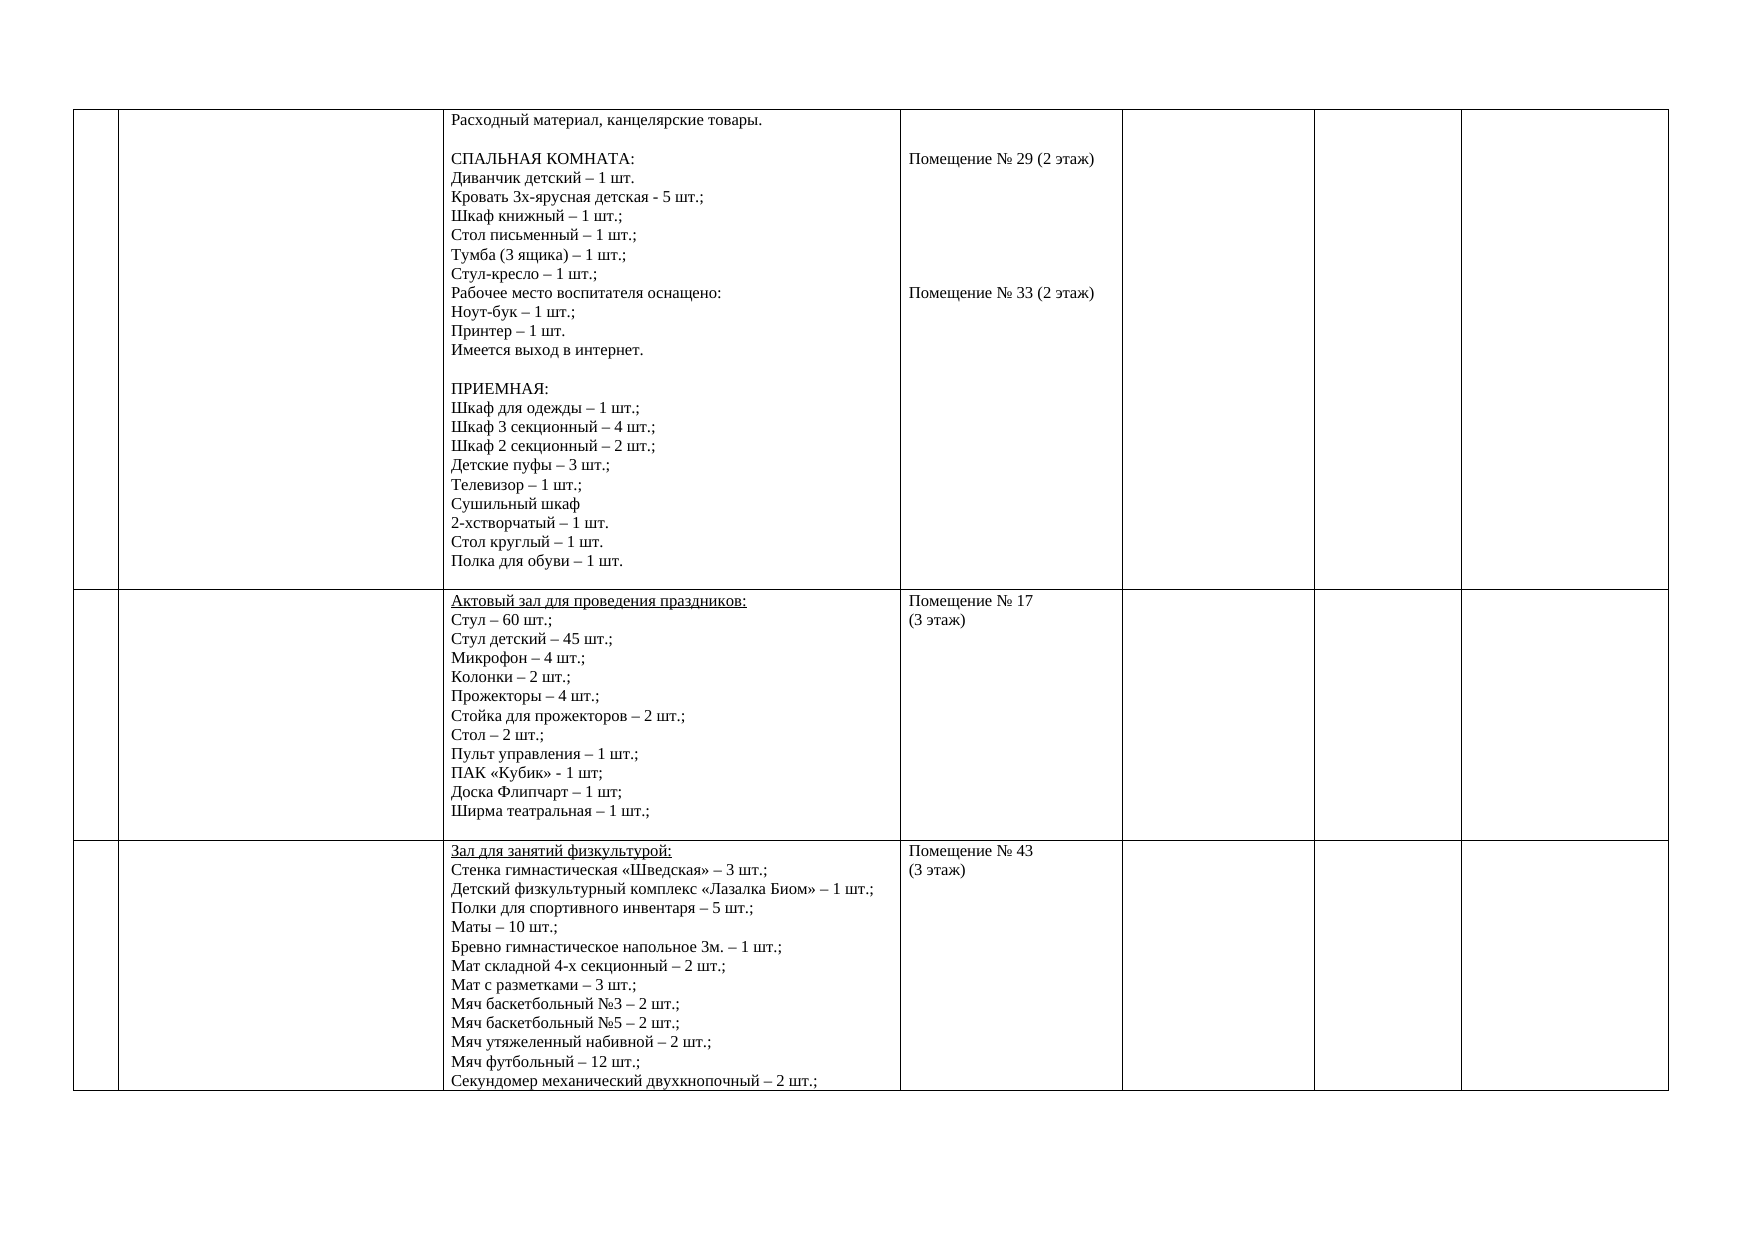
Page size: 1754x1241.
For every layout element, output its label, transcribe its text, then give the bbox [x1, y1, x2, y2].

table_cell [74, 841, 118, 1090]
table_cell [1462, 110, 1668, 589]
table_cell [1123, 110, 1314, 589]
table_cell [119, 590, 443, 839]
table_cell [1315, 110, 1461, 589]
table_cell Актовый зал для проведения праздников: Стул – 60 шт.; Стул детский – 45 шт.; Микрофон – 4 шт.; Колонки – 2 шт.; Прожекторы – 4 шт.; Стойка для прожекторов – 2 шт.; Стол – 2 шт.; Пульт управления – 1 шт.; ПАК «Кубик» - 1 шт; Доска Флипчарт – 1 шт; Ширма театральная – 1 шт.; [444, 590, 900, 839]
table_cell Помещение № 17 (3 этаж) [901, 590, 1122, 839]
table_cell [444, 841, 900, 1090]
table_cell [444, 110, 900, 589]
table_cell [1462, 590, 1668, 839]
table_cell [1315, 841, 1461, 1090]
table_cell [119, 841, 443, 1090]
table_cell [1123, 841, 1314, 1090]
table_cell [1462, 841, 1668, 1090]
table_cell [119, 110, 443, 589]
table_cell [74, 110, 118, 589]
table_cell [901, 110, 1122, 589]
table_cell [1315, 590, 1461, 839]
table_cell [901, 841, 1122, 1090]
table_cell [1123, 590, 1314, 839]
table_cell [74, 590, 118, 839]
